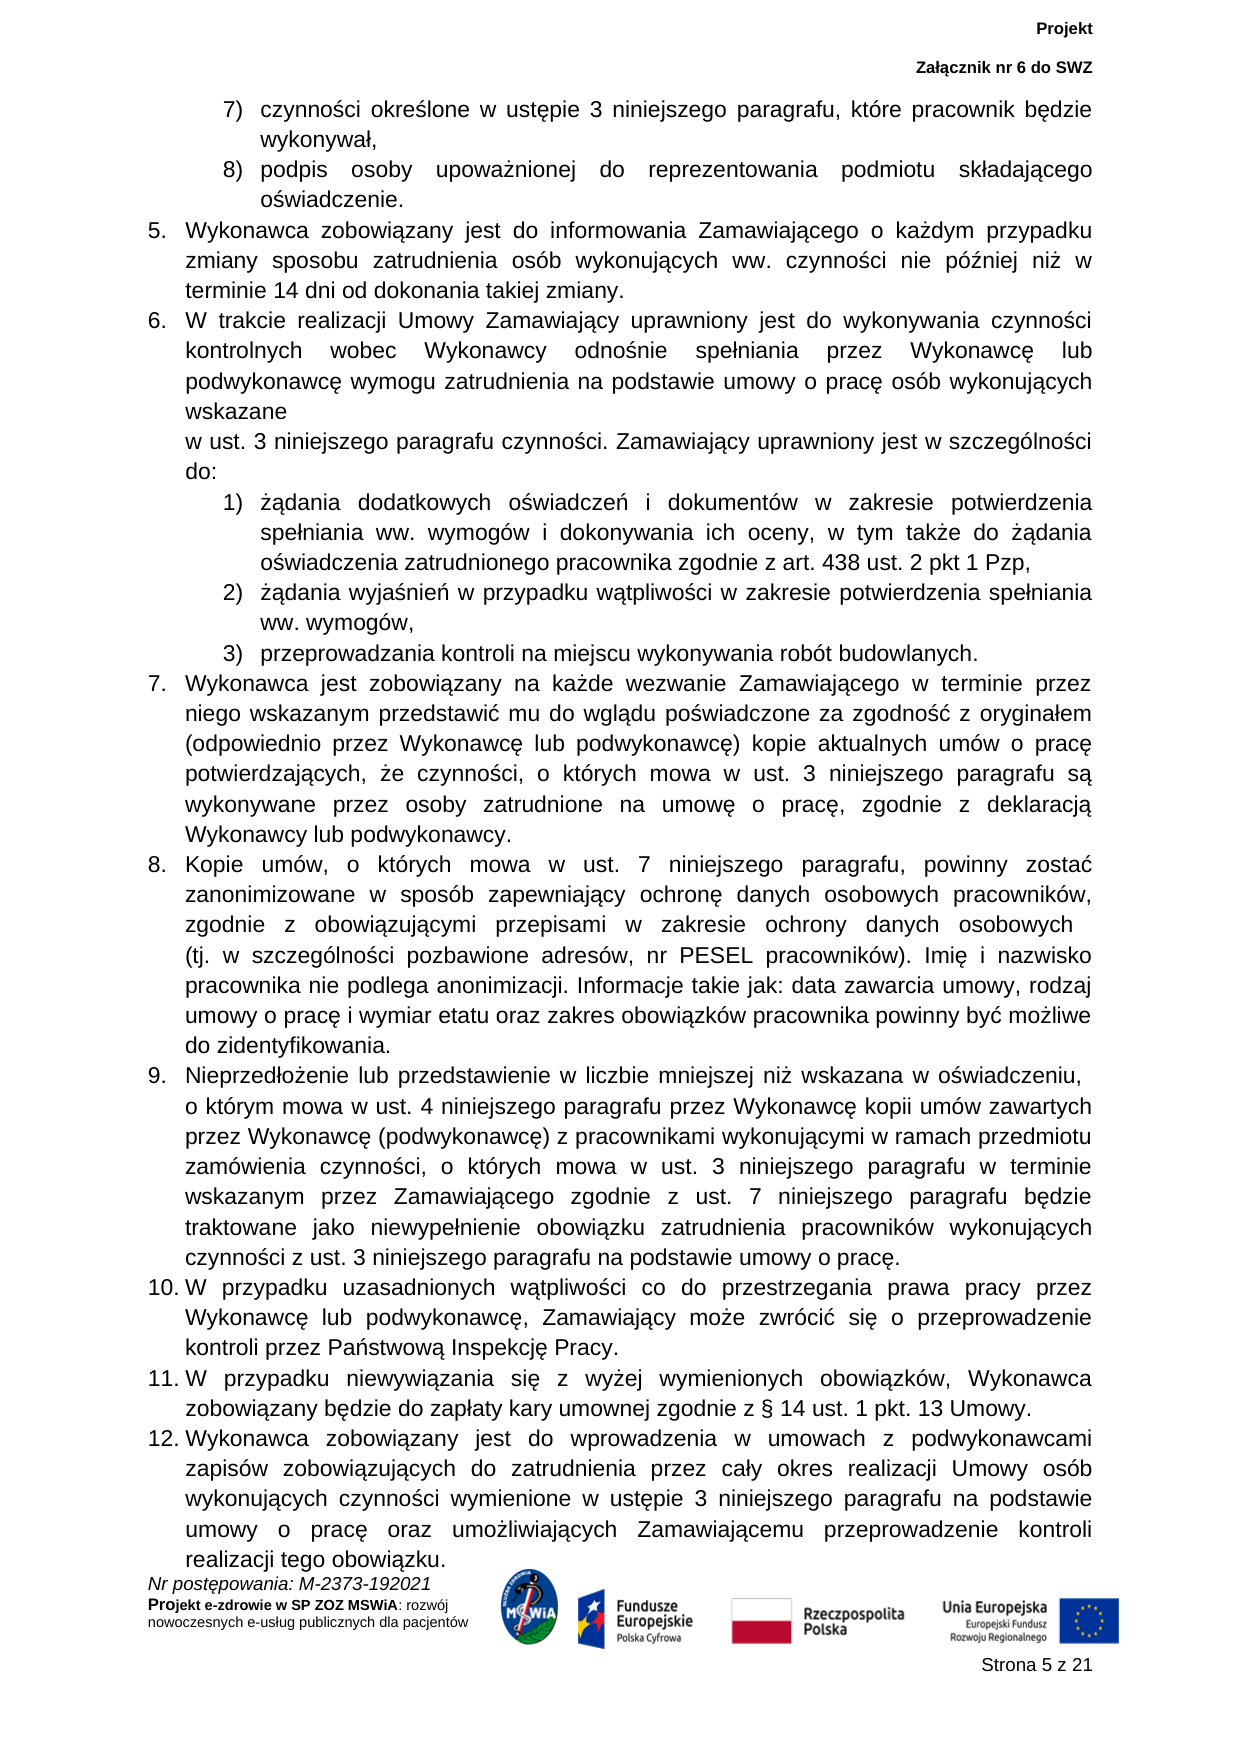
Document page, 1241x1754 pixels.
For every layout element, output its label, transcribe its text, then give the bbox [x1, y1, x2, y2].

list Wykonawca zobowiązany jest do wprowadzenia w umowach z podwykonawcami zapisów zobowiązujących do zatrudnienia przez cały okres realizacji Umowy osób wykonujących czynności wymienione w ustępie 3 niniejszego paragrafu na podstawie umowy o pracę oraz umożliwiających Zamawiającemu przeprowadzenie kontroli realizacji tego obowiązku. [148, 1425, 1093, 1572]
picture [565, 1574, 1132, 1664]
list W trakcie realizacji Umowy Zamawiający uprawniony jest do wykonywania czynności kontrolnych wobec Wykonawcy odnośnie spełniania przez Wykonawcę lub podwykonawcę wymogu zatrudnienia na podstawie umowy o pracę osób wykonujących wskazane w ust. 3 niniejszego paragrafu czynności. Zamawiający uprawniony jest w szczególności do: [148, 307, 1093, 485]
list żądania dodatkowych oświadczeń i dokumentów w zakresie potwierdzenia spełniania ww. wymogów i dokonywania ich oceny, w tym także do żądania oświadczenia zatrudnionego pracownika zgodnie z art. 438 ust. 2 pkt 1 Pzp, [223, 488, 1093, 575]
list Wykonawca zobowiązany jest do informowania Zamawiającego o każdym przypadku zmiany sposobu zatrudnienia osób wykonujących ww. czynności nie później niż w terminie 14 dni od dokonania takiej zmiany. [148, 217, 1093, 303]
list W przypadku uzasadnionych wątpliwości co do przestrzegania prawa pracy przez Wykonawcę lub podwykonawcę, Zamawiający może zwrócić się o przeprowadzenie kontroli przez Państwową Inspekcję Pracy. [148, 1274, 1093, 1361]
list Wykonawca jest zobowiązany na każde wezwanie Zamawiającego w terminie przez niego wskazanym przedstawić mu do wglądu poświadczone za zgodność z oryginałem (odpowiednio przez Wykonawcę lub podwykonawcę) kopie aktualnych umów o pracę potwierdzających, że czynności, o których mowa w ust. 3 niniejszego paragrafu są wykonywane przez osoby zatrudnione na umowę o pracę, zgodnie z deklaracją Wykonawcy lub podwykonawcy. [148, 670, 1093, 847]
list podpis osoby upoważnionej do reprezentowania podmiotu składającego oświadczenie. [223, 156, 1093, 213]
list przeprowadzania kontroli na miejscu wykonywania robót budowlanych. [223, 639, 1093, 666]
picture [497, 1572, 562, 1648]
list czynności określone w ustępie 3 niniejszego paragrafu, które pracownik będzie wykonywał, [223, 96, 1093, 152]
list W przypadku niewywiązania się z wyżej wymienionych obowiązków, Wykonawca zobowiązany będzie do zapłaty kary umownej zgodnie z § 14 ust. 1 pkt. 13 Umowy. [148, 1364, 1093, 1421]
list żądania wyjaśnień w przypadku wątpliwości w zakresie potwierdzenia spełniania ww. wymogów, [223, 579, 1093, 636]
list Nieprzedłożenie lub przedstawienie w liczbie mniejszej niż wskazana w oświadczeniu, o którym mowa w ust. 4 niniejszego paragrafu przez Wykonawcę kopii umów zawartych przez Wykonawcę (podwykonawcę) z pracownikami wykonującymi w ramach przedmiotu zamówienia czynności, o których mowa w ust. 3 niniejszego paragrafu w terminie wskazanym przez Zamawiającego zgodnie z ust. 7 niniejszego paragrafu będzie traktowane jako niewypełnienie obowiązku zatrudnienia pracowników wykonujących czynności z ust. 3 niniejszego paragrafu na podstawie umowy o pracę. [148, 1062, 1093, 1270]
list Kopie umów, o których mowa w ust. 7 niniejszego paragrafu, powinny zostać zanonimizowane w sposób zapewniający ochronę danych osobowych pracowników, zgodnie z obowiązującymi przepisami w zakresie ochrony danych osobowych (tj. w szczególności pozbawione adresów, nr PESEL pracowników). Imię i nazwisko pracownika nie podlega anonimizacji. Informacje takie jak: data zawarcia umowy, rodzaj umowy o pracę i wymiar etatu oraz zakres obowiązków pracownika powinny być możliwe do zidentyfikowania. [148, 851, 1093, 1059]
